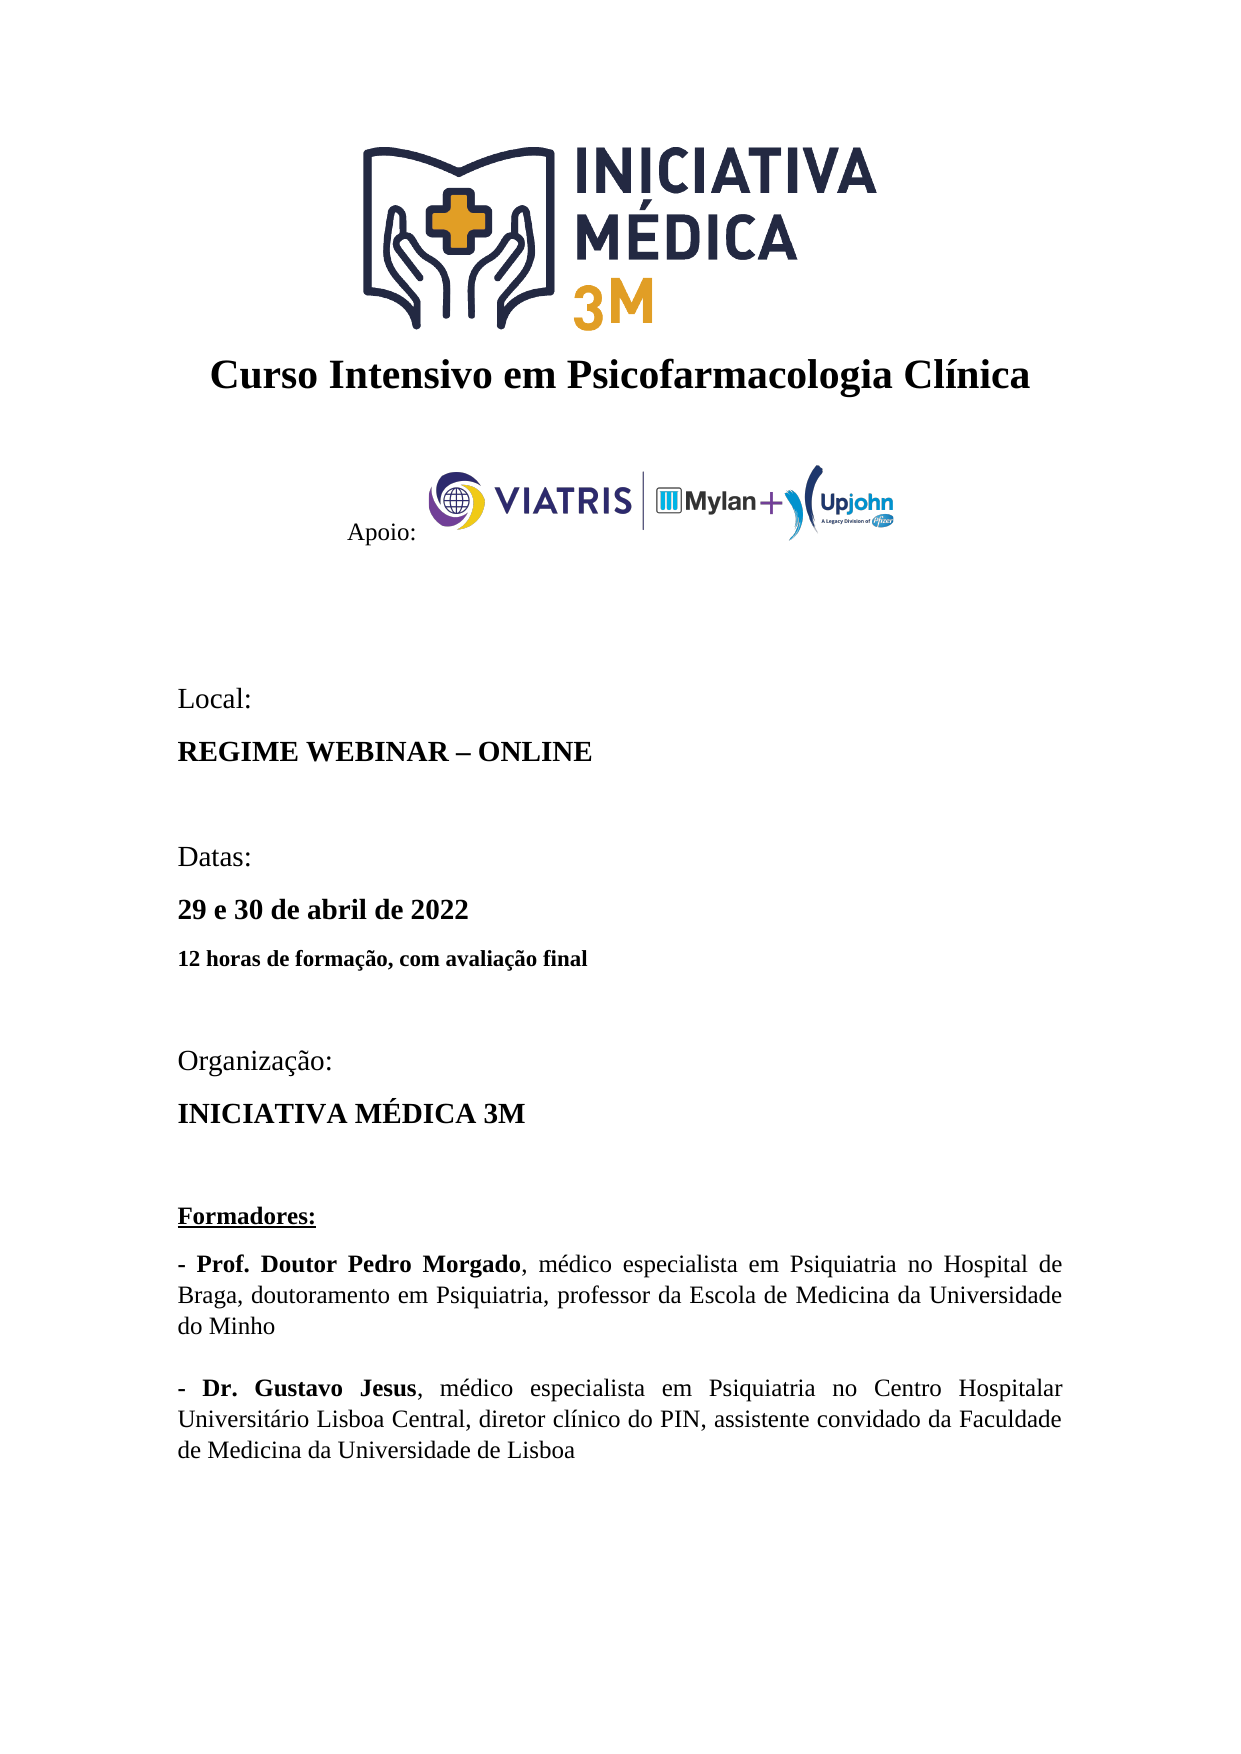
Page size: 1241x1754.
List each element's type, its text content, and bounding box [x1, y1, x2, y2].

text Organização: [177, 1043, 1063, 1076]
text - Dr. Gustavo Jesus, médico especialista em Psiquiatria no Centro Hospitalar Universitário Lisboa Central, diretor clínico do PIN, assistente convidado da Faculdade de Medicina da Universidade de Lisboa [177, 1373, 1063, 1464]
text INICIATIVA MÉDICA 3M [177, 1096, 1063, 1129]
text Datas: [177, 839, 1063, 873]
text REGIME WEBINAR – ONLINE [177, 734, 1063, 767]
text Formadores: [177, 1201, 1063, 1230]
text 12 horas de formação, com avaliação final [177, 945, 1063, 971]
picture [428, 465, 894, 541]
picture [363, 147, 877, 331]
text Curso Intensivo em Psicofarmacologia Clínica [177, 350, 1063, 398]
text 29 e 30 de abril de 2022 [177, 892, 1063, 926]
text - Prof. Doutor Pedro Morgado, médico especialista em Psiquiatria no Hospital de Braga, doutoramento em Psiquiatria, professor da Escola de Medicina da Universidade do Minho [177, 1249, 1063, 1340]
text Local: [177, 681, 1063, 714]
